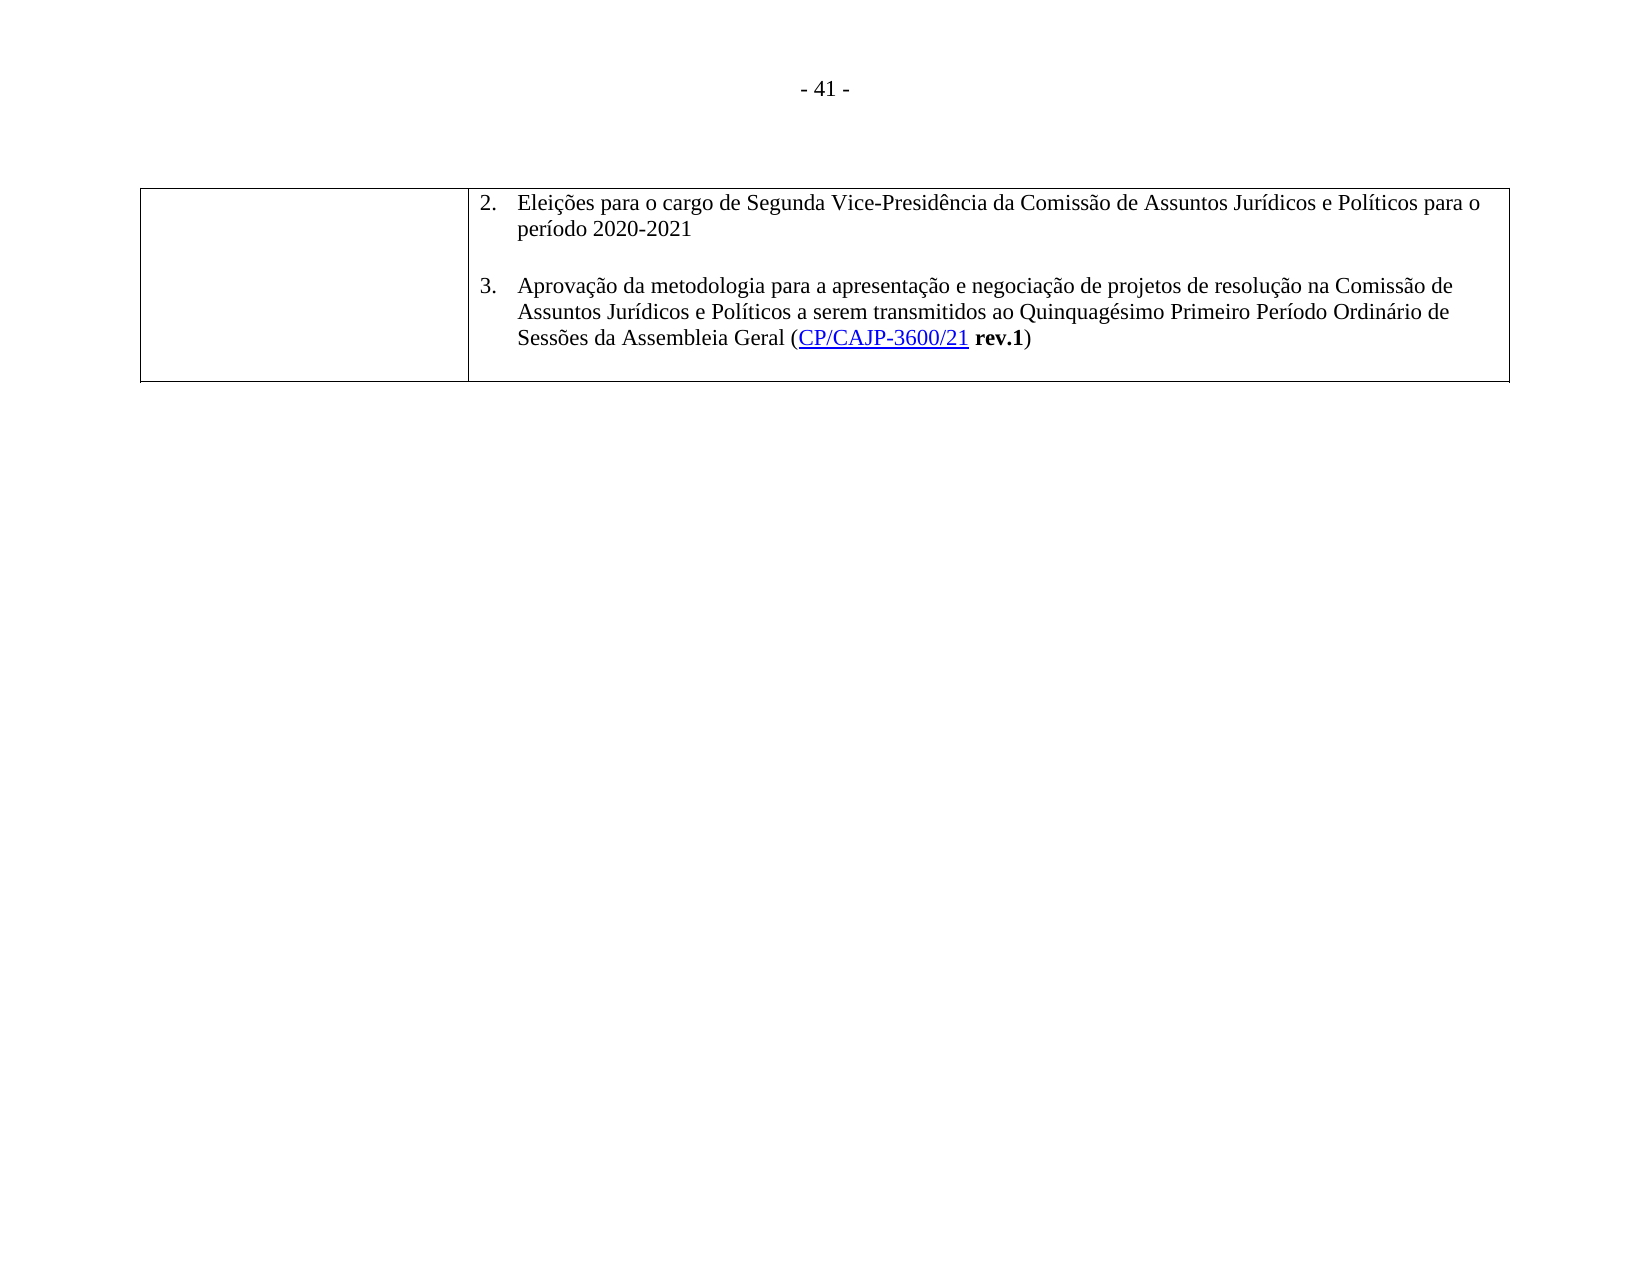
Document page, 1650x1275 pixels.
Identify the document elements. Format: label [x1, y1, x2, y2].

table_cell [469, 189, 1509, 381]
table_cell [141, 189, 468, 381]
